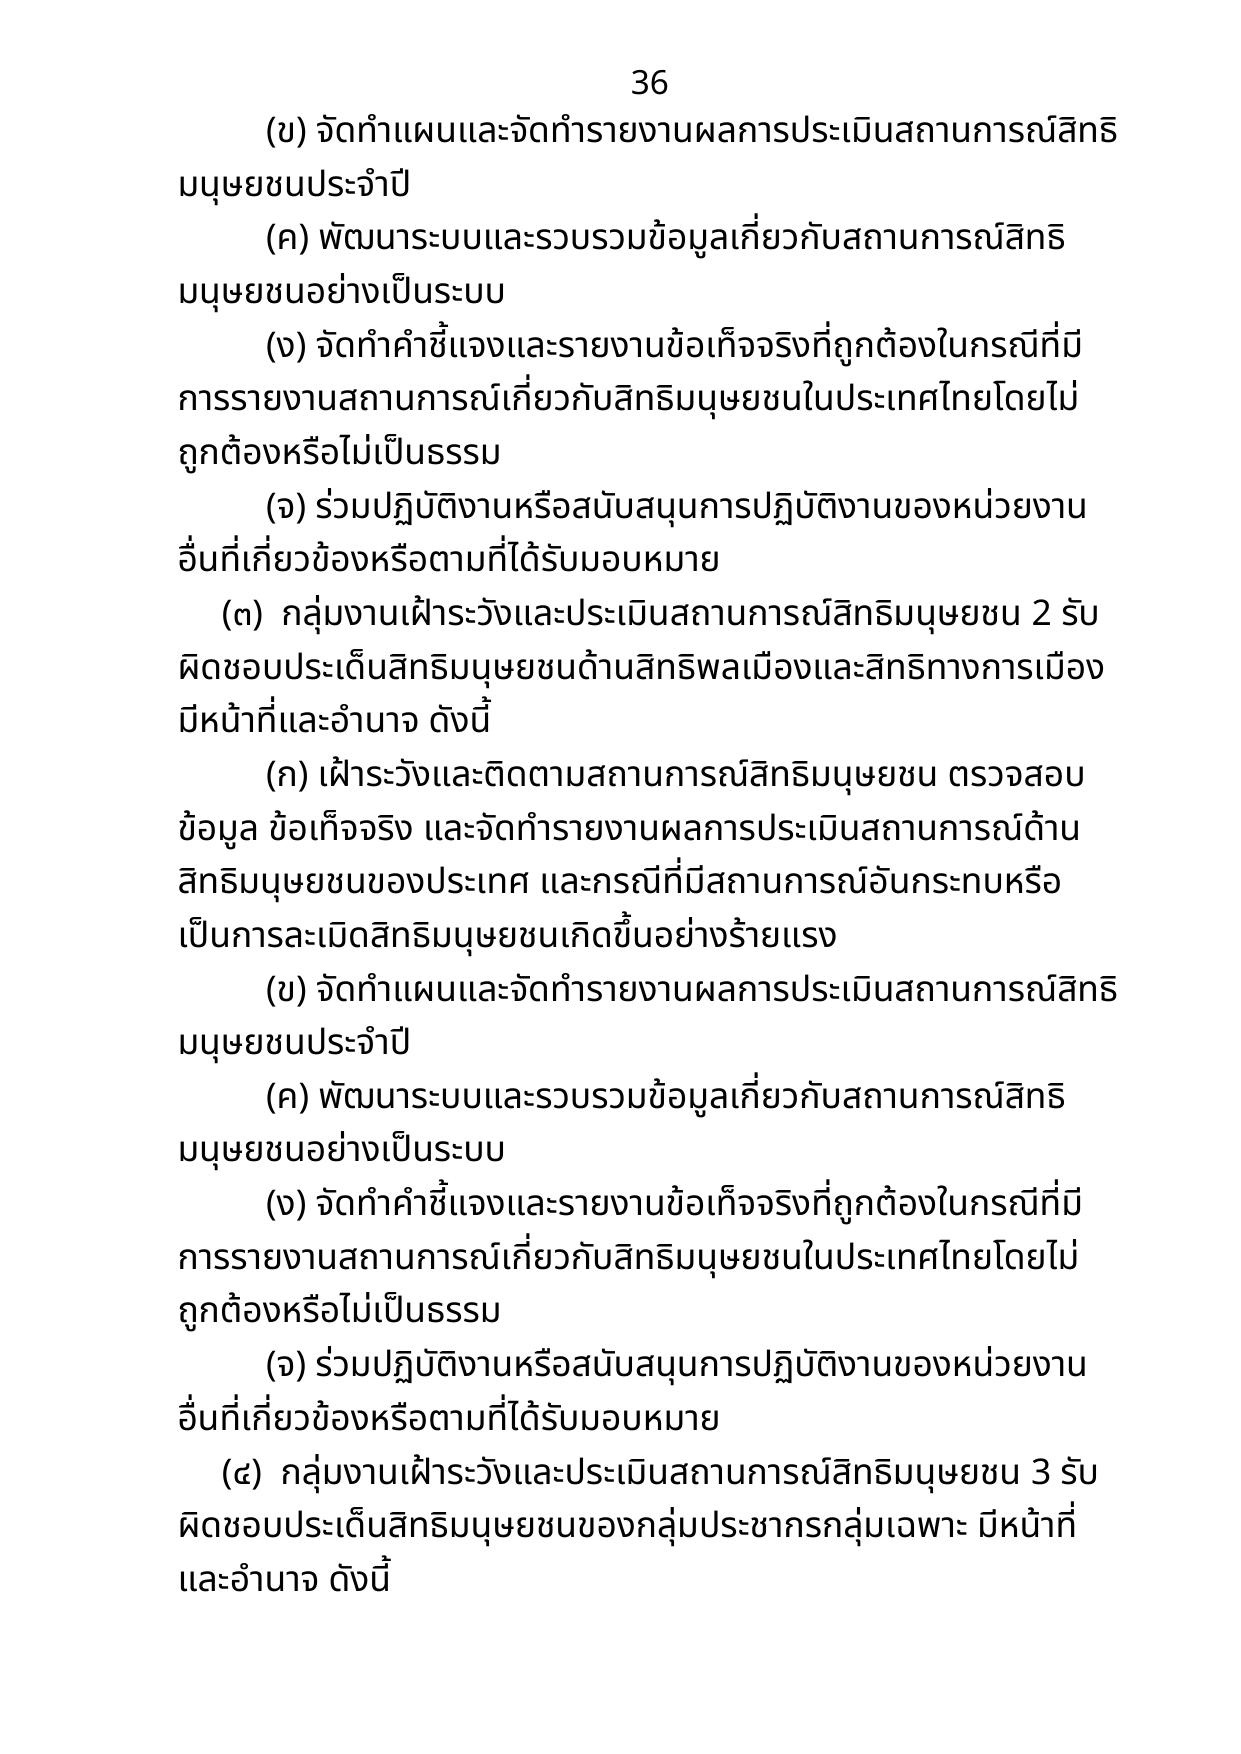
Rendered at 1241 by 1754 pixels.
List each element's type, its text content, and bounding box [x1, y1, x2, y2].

text (ก) เฝ้าระวังและติดตามสถานการณ์สิทธิมนุษยชน ตรวจสอบข้อมูล ข้อเท็จจริง และจัดทำรายงานผลการประเมินสถานการณ์ด้านสิทธิมนุษยชนของประเทศ และกรณีที่มีสถานการณ์อันกระทบหรือเป็นการละเมิดสิทธิมนุษยชนเกิดขึ้นอย่างร้ายแรง [177, 748, 1122, 963]
text (๔) กลุ่มงานเฝ้าระวังและประเมินสถานการณ์สิทธิมนุษยชน 3 รับผิดชอบประเด็นสิทธิมนุษยชนของกลุ่มประชากรกลุ่มเฉพาะ มีหน้าที่และอำนาจ ดังนี้ [177, 1446, 1122, 1607]
text (ค) พัฒนาระบบและรวบรวมข้อมูลเกี่ยวกับสถานการณ์สิทธิมนุษยชนอย่างเป็นระบบ [177, 1070, 1122, 1178]
text (ง) จัดทำคำชี้แจงและรายงานข้อเท็จจริงที่ถูกต้องในกรณีที่มีการรายงานสถานการณ์เกี่ยวกับสิทธิมนุษยชนในประเทศไทยโดยไม่ถูกต้องหรือไม่เป็นธรรม [177, 1178, 1122, 1339]
text (ง) จัดทำคำชี้แจงและรายงานข้อเท็จจริงที่ถูกต้องในกรณีที่มีการรายงานสถานการณ์เกี่ยวกับสิทธิมนุษยชนในประเทศไทยโดยไม่ถูกต้องหรือไม่เป็นธรรม [177, 319, 1122, 480]
text (จ) ร่วมปฏิบัติงานหรือสนับสนุนการปฏิบัติงานของหน่วยงานอื่นที่เกี่ยวข้องหรือตามที่ได้รับมอบหมาย [177, 480, 1122, 588]
text (ค) พัฒนาระบบและรวบรวมข้อมูลเกี่ยวกับสถานการณ์สิทธิมนุษยชนอย่างเป็นระบบ [177, 212, 1122, 319]
text (ข) จัดทำแผนและจัดทำรายงานผลการประเมินสถานการณ์สิทธิมนุษยชนประจำปี [177, 963, 1122, 1070]
text (๓) กลุ่มงานเฝ้าระวังและประเมินสถานการณ์สิทธิมนุษยชน 2 รับผิดชอบประเด็นสิทธิมนุษยชนด้านสิทธิพลเมืองและสิทธิทางการเมือง มีหน้าที่และอำนาจ ดังนี้ [177, 588, 1122, 748]
text (จ) ร่วมปฏิบัติงานหรือสนับสนุนการปฏิบัติงานของหน่วยงานอื่นที่เกี่ยวข้องหรือตามที่ได้รับมอบหมาย [177, 1339, 1122, 1446]
text (ข) จัดทำแผนและจัดทำรายงานผลการประเมินสถานการณ์สิทธิมนุษยชนประจำปี [177, 104, 1122, 212]
